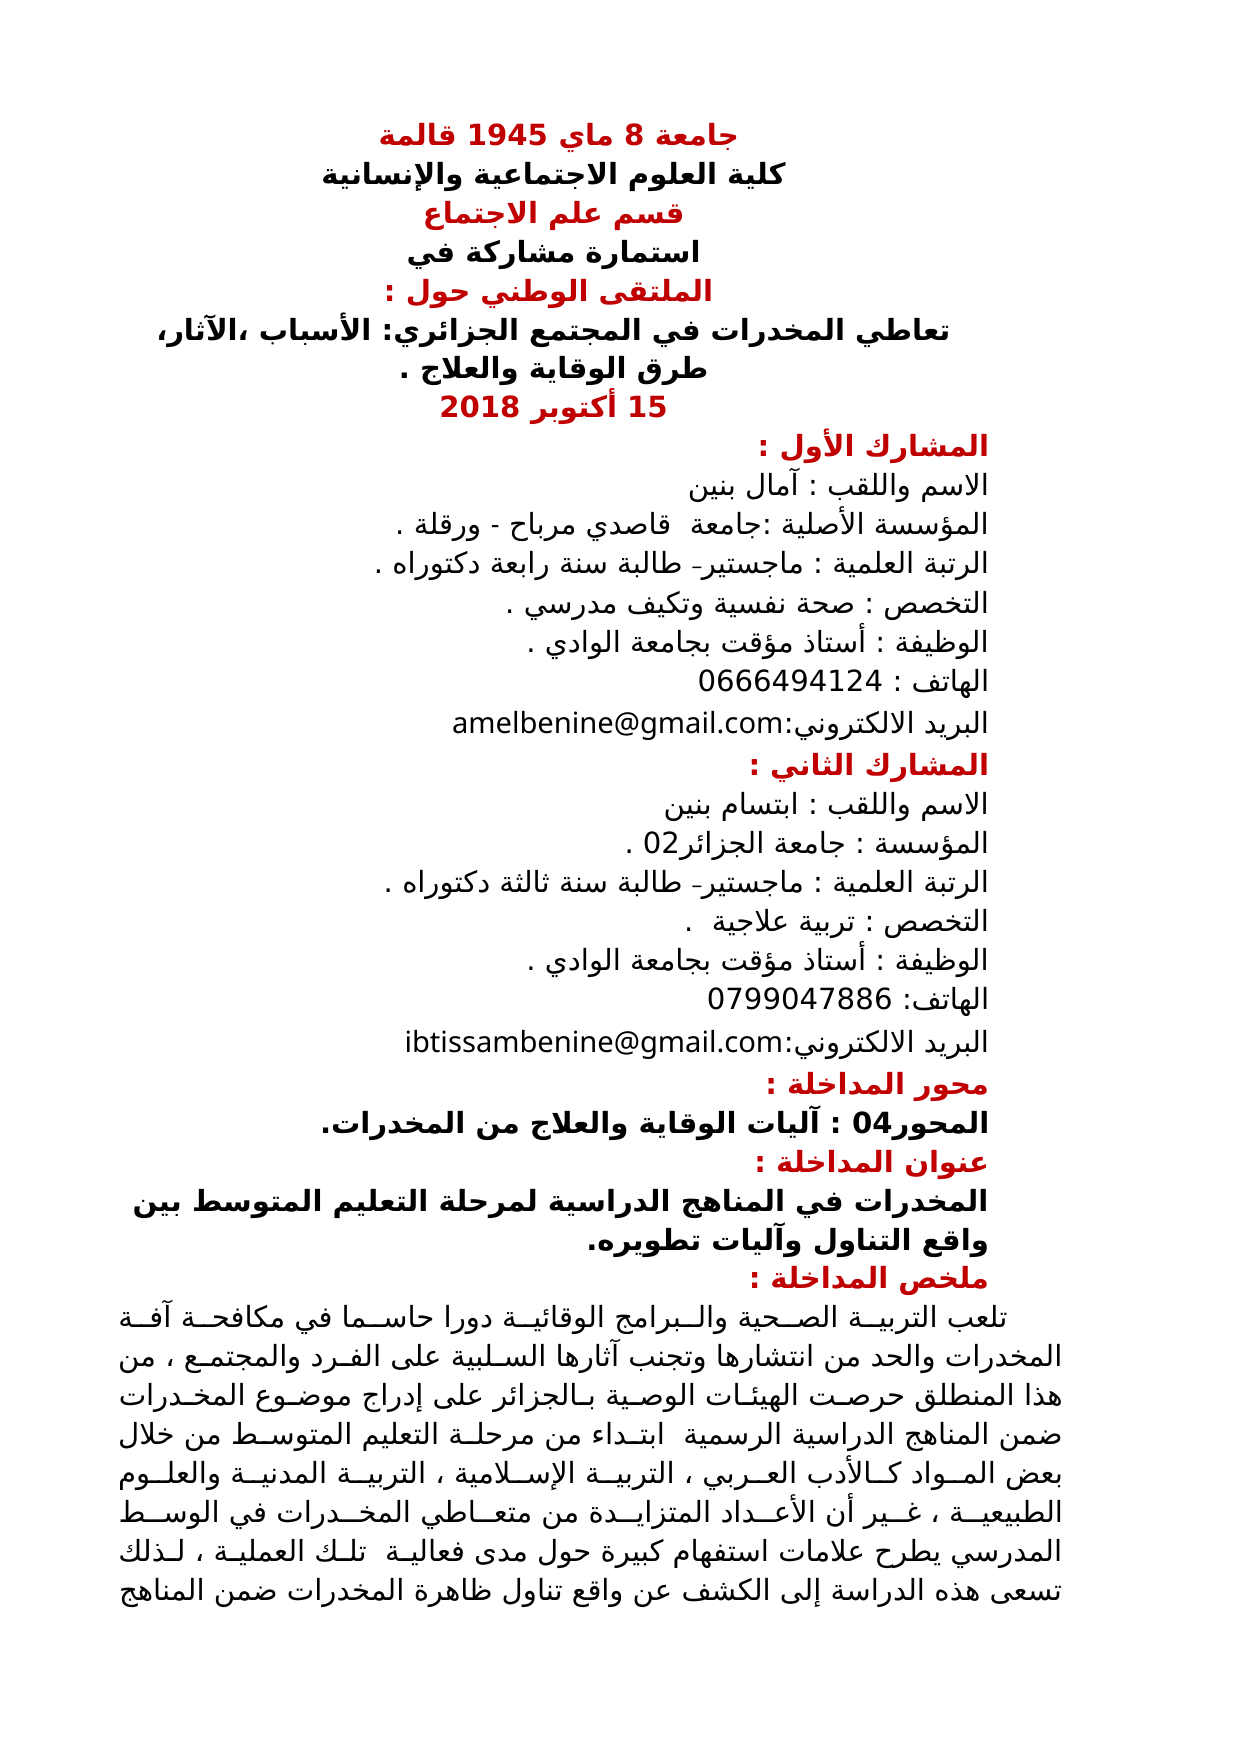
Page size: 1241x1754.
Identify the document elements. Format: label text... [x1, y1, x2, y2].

list ملخص المداخلة : [118, 1262, 989, 1296]
list المؤسسة الأصلية :جامعة قاصدي مرباح ˗ ورقلة . [118, 508, 989, 542]
list قسم علم الاجتماع [118, 196, 989, 230]
list الملتقى الوطني حول : [118, 274, 989, 308]
list المشارك الأول : [118, 430, 989, 464]
list التخصص : صحة نفسية وتكيف مدرسي . [118, 586, 989, 620]
list المحور04 : آليات الوقاية والعلاج من المخدرات. [118, 1106, 989, 1140]
list الاسم واللقب : ابتسام بنين [118, 787, 989, 821]
list تعاطي المخدرات في المجتمع الجزائري: الأسباب ،الآثار، طرق الوقاية والعلاج . [118, 313, 989, 386]
list المؤسسة : جامعة الجزائر02 . [118, 826, 989, 860]
list الوظيفة : أستاذ مؤقت بجامعة الوادي . [118, 625, 989, 659]
list البريد الالكتروني:ibtissambenine@gmail.com [118, 1021, 989, 1061]
list التخصص : تربية علاجية . [118, 904, 989, 938]
list استمارة مشاركة في [118, 235, 989, 269]
list البريد الالكتروني:amelbenine@gmail.com [118, 703, 989, 742]
list عنوان المداخلة : [118, 1145, 989, 1179]
list الهاتف: 0799047886 [118, 982, 989, 1016]
list الهاتف : 0666494124 [118, 664, 989, 698]
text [118, 1301, 1063, 1607]
list 15 أكتوبر 2018 [118, 391, 989, 425]
list الاسم واللقب : آمال بنين [118, 469, 989, 503]
list المشارك الثاني : [118, 748, 989, 782]
list المخدرات في المناهج الدراسية لمرحلة التعليم المتوسط بين واقع التناول وآليات تطويره. [118, 1184, 989, 1257]
list كلية العلوم الاجتماعية والإنسانية [118, 157, 989, 191]
list جامعة 8 ماي 1945 قالمة [118, 118, 989, 152]
list الوظيفة : أستاذ مؤقت بجامعة الوادي . [118, 943, 989, 977]
list محور المداخلة : [118, 1067, 989, 1101]
list الرتبة العلمية : ماجستير˗ طالبة سنة ثالثة دكتوراه . [118, 865, 989, 899]
list الرتبة العلمية : ماجستير˗ طالبة سنة رابعة دكتوراه . [118, 547, 989, 581]
